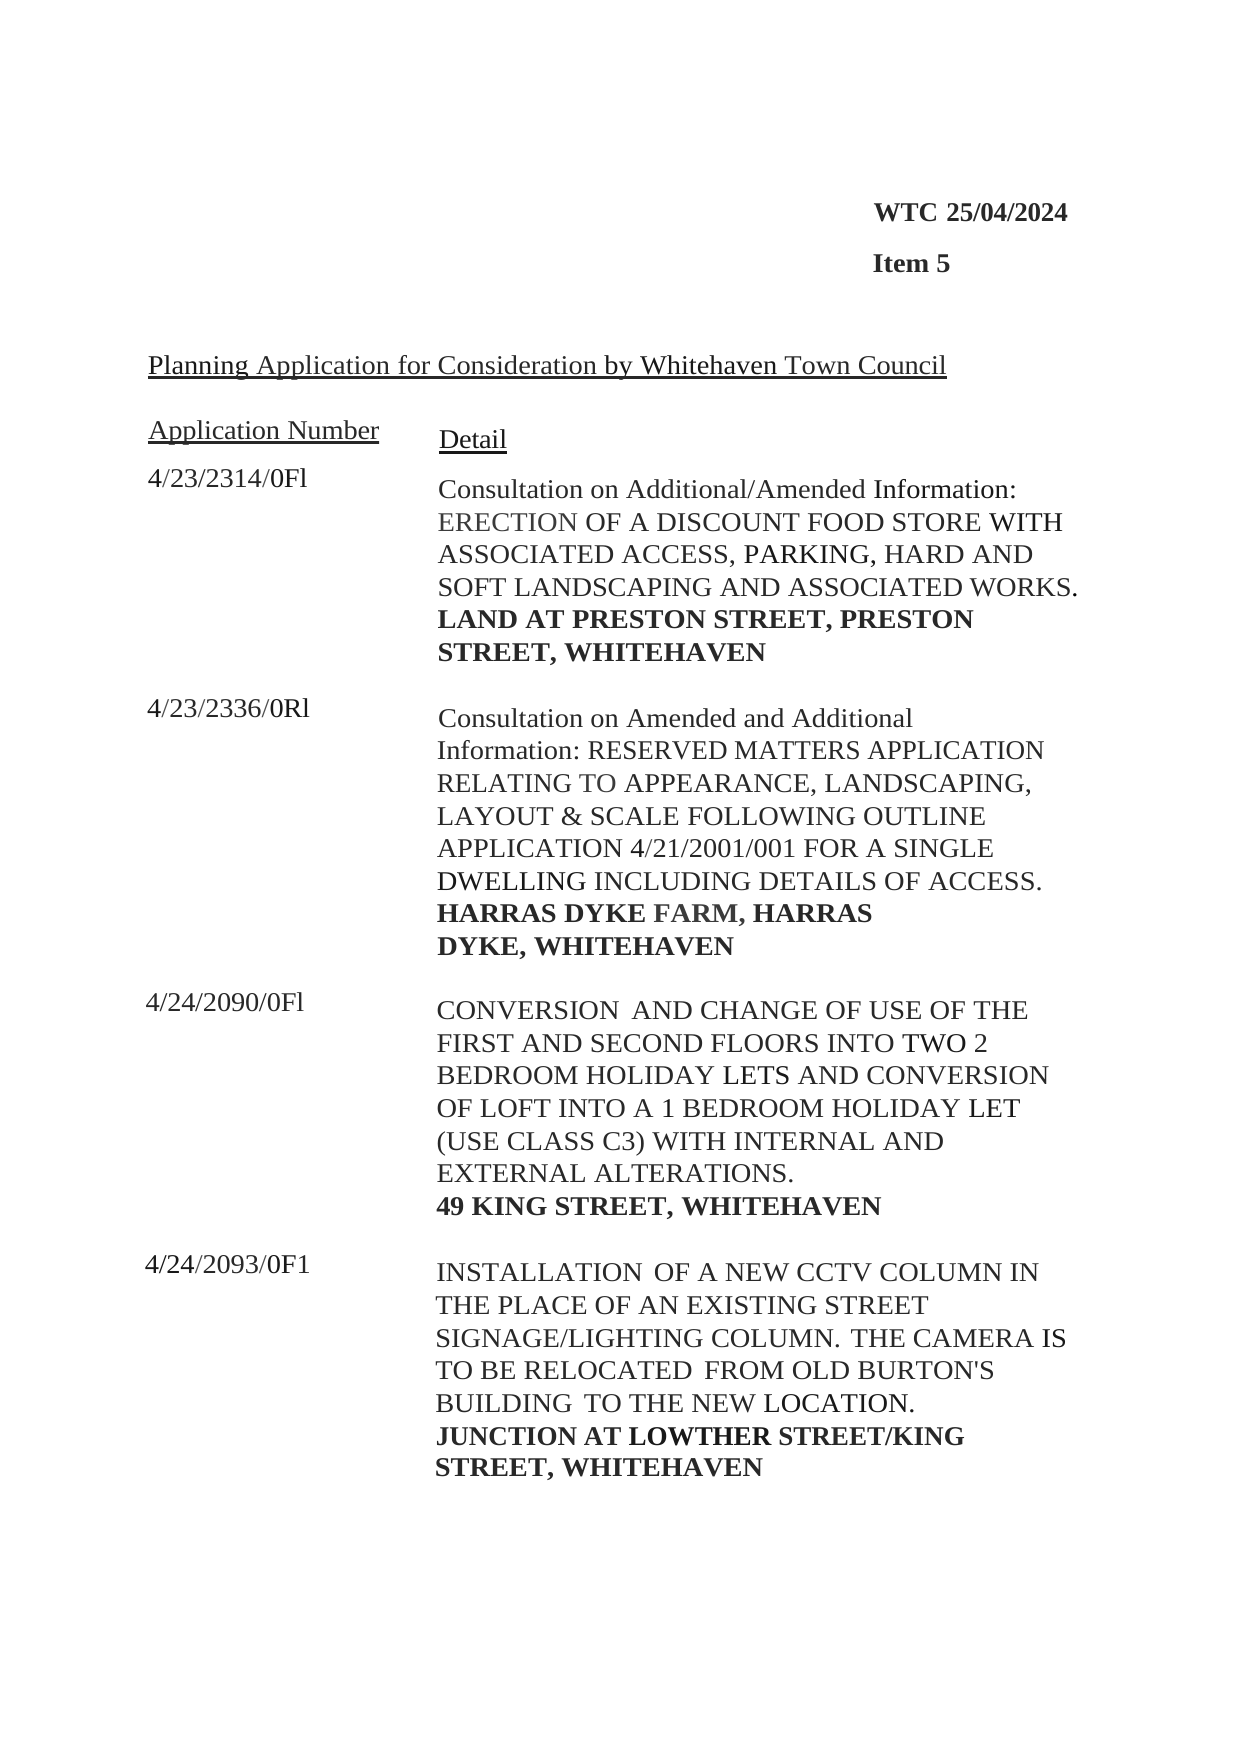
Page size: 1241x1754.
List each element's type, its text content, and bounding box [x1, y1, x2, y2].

text 49 KING STREET, WHITEHAVEN [436, 1190, 1169, 1222]
text Application Number 4/23/2314/0Fl [148, 414, 381, 493]
text Item 5 [872, 247, 1169, 278]
text Consultation on Amended and Additional Information: RESERVED MATTERS APPLICATION RELATING TO APPEARANCE, LANDSCAPING, LAYOUT & SCALE FOLLOWING OUTLINE APPLICATION 4/21/2001/001 FOR A SINGLE DWELLING INCLUDING DETAILS OF ACCESS. [437, 702, 1058, 896]
text Consultation on Additional/Amended Information: ERECTION OF A DISCOUNT FOOD STORE WITH ASSOCIATED ACCESS, PARKING, HARD AND SOFT LANDSCAPING AND ASSOCIATED WORKS. LAND AT PRESTON STREET, PRESTON STREET, WHITEHAVEN [437, 473, 1082, 667]
text Detail [438, 424, 1169, 455]
text WTC 25/04/2024 [873, 196, 1169, 227]
text CONVERSION AND CHANGE OF USE OF THE FIRST AND SECOND FLOORS INTO TWO 2 BEDROOM HOLIDAY LETS AND CONVERSION OF LOFT INTO A 1 BEDROOM HOLIDAY LET (USE CLASS C3) WITH INTERNAL AND EXTERNAL ALTERATIONS. [436, 994, 1088, 1188]
text Planning Application for Consideration by Whitehaven Town Council [148, 349, 1169, 380]
text INSTALLATION OF A NEW CCTV COLUMN IN THE PLACE OF AN EXISTING STREET SIGNAGE/LIGHTING COLUMN. THE CAMERA IS TO BE RELOCATED FROM OLD BURTON'S BUILDING TO THE NEW LOCATION. [435, 1257, 1088, 1418]
text JUNCTION AT LOWTHER STREET/KING STREET, WHITEHAVEN [434, 1419, 1082, 1483]
text HARRAS DYKE FARM, HARRAS DYKE, WHITEHAVEN [437, 897, 964, 961]
text 4/23/2336/0Rl [147, 692, 381, 723]
text 4/24/2090/0Fl [145, 986, 381, 1017]
text 4/24/2093/0F1 [144, 1248, 381, 1279]
